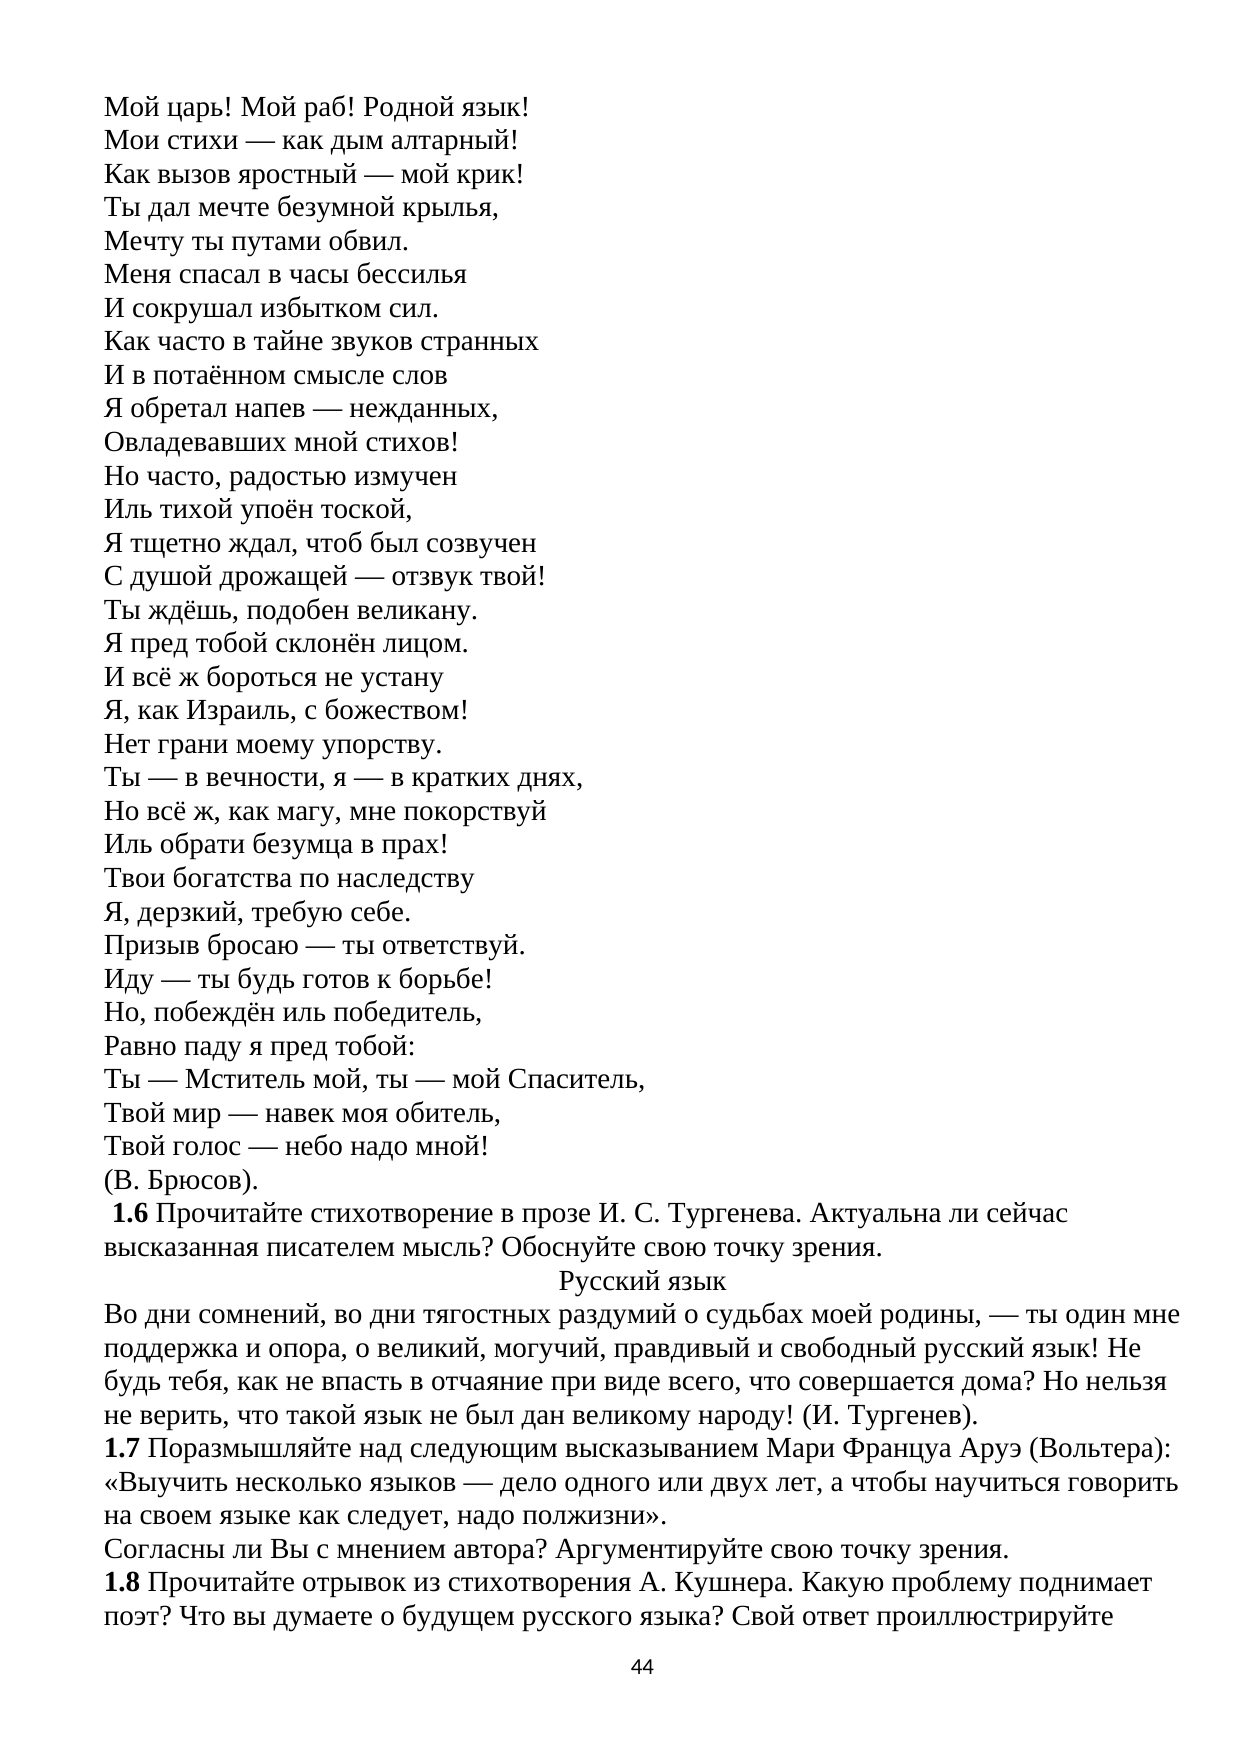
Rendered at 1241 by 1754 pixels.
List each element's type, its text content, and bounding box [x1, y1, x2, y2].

text И сокрушал избытком сил. [103, 290, 1181, 323]
text Но часто, радостью измучен [103, 458, 1181, 491]
text С душой дрожащей — отзвук твой! [103, 558, 1181, 592]
text Твой мир — навек моя обитель, [103, 1095, 1181, 1128]
text Иду — ты будь готов к борьбе! [103, 961, 1181, 994]
text Как часто в тайне звуков странных [103, 323, 1181, 357]
text Согласны ли Вы с мнением автора? Аргументируйте свою точку зрения. [103, 1531, 1181, 1564]
text Мои стихи — как дым алтарный! [103, 122, 1181, 156]
text Я тщетно ждал, чтоб был созвучен [103, 525, 1181, 558]
text Меня спасал в часы бессилья [103, 256, 1181, 290]
text Но, побеждён иль победитель, [103, 994, 1181, 1028]
text Нет грани моему упорству. [103, 726, 1181, 759]
text Но всё ж, как магу, мне покорствуй [103, 793, 1181, 827]
text Призыв бросаю — ты ответствуй. [103, 927, 1181, 961]
text Иль тихой упоён тоской, [103, 491, 1181, 525]
text 1.7 Поразмышляйте над следующим высказыванием Мари Француа Аруэ (Вольтера): «Выучить несколько языков — дело одного или двух лет, а чтобы научиться говорить на своем языке как следует, надо полжизни». [103, 1430, 1181, 1531]
text И всё ж бороться не устану [103, 659, 1181, 692]
text 1.6 Прочитайте стихотворение в прозе И. С. Тургенева. Актуальна ли сейчас высказанная писателем мысль? Обоснуйте свою точку зрения. [103, 1196, 1181, 1263]
text (В. Брюсов). [103, 1162, 1181, 1196]
text Мой царь! Мой раб! Родной язык! [103, 89, 1181, 122]
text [103, 1564, 1181, 1632]
text Русский язык [103, 1263, 1181, 1296]
text Я обретал напев — нежданных, [103, 391, 1181, 424]
text Овладевавших мной стихов! [103, 424, 1181, 458]
text Ты дал мечте безумной крылья, [103, 189, 1181, 223]
text Твой голос — небо надо мной! [103, 1128, 1181, 1162]
text Я, как Израиль, с божеством! [103, 692, 1181, 726]
text Я, дерзкий, требую себе. [103, 894, 1181, 927]
text Ты ждёшь, подобен великану. [103, 592, 1181, 625]
text Иль обрати безумца в прах! [103, 827, 1181, 860]
text Ты — Мститель мой, ты — мой Спаситель, [103, 1061, 1181, 1095]
text Равно паду я пред тобой: [103, 1028, 1181, 1061]
text Я пред тобой склонён лицом. [103, 625, 1181, 659]
text Во дни сомнений, во дни тягостных раздумий о судьбах моей родины, — ты один мне поддержка и опора, о великий, могучий, правдивый и свободный русский язык! Не будь тебя, как не впасть в отчаяние при виде всего, что совершается дома? Но нельзя не верить, что такой язык не был дан великому народу! (И. Тургенев). [103, 1296, 1181, 1430]
text Как вызов яростный — мой крик! [103, 156, 1181, 189]
text И в потаённом смысле слов [103, 357, 1181, 391]
text Ты — в вечности, я — в кратких днях, [103, 759, 1181, 793]
text Твои богатства по наследству [103, 860, 1181, 894]
text Мечту ты путами обвил. [103, 223, 1181, 256]
